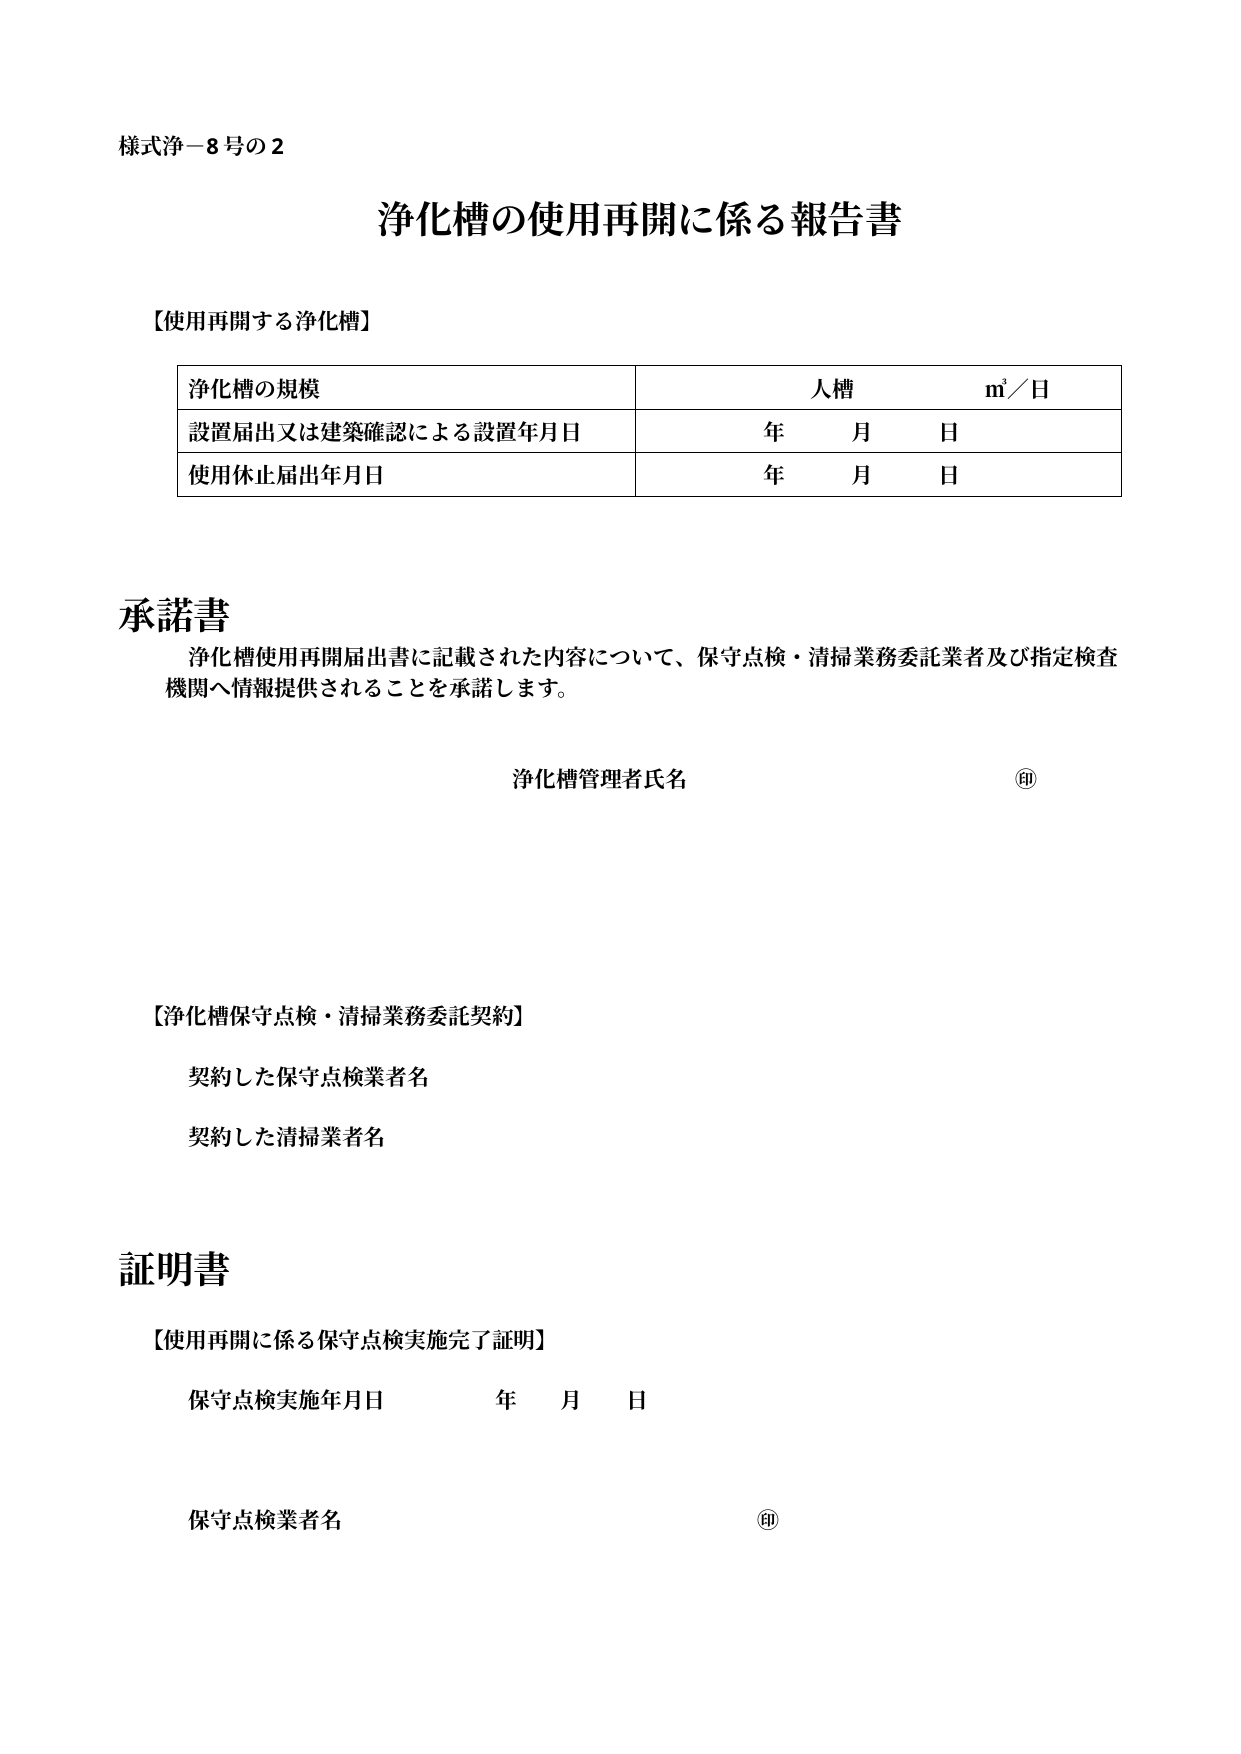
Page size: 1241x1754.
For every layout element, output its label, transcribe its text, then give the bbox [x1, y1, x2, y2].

text 証明書 [118, 1240, 1122, 1294]
text 契約した清掃業者名 [118, 1121, 1122, 1152]
text 【使用再開する浄化槽】 [118, 304, 1122, 336]
text 浄化槽使用再開届出書に記載された内容について、保守点検・清掃業務委託業者及び指定検査機関へ情報提供されることを承諾します。 [165, 640, 1122, 703]
text 【使用再開に係る保守点検実施完了証明】 [118, 1323, 1122, 1354]
text 契約した保守点検業者名 [118, 1060, 1122, 1091]
text 【浄化槽保守点検・清掃業務委託契約】 [118, 999, 1122, 1031]
text 浄化槽管理者氏名 ㊞ [118, 762, 1122, 793]
text 様式浄－8号の2 [118, 129, 1122, 161]
table_cell 年 月 日 [636, 410, 1121, 452]
table_cell 使用休止届出年月日 [178, 453, 635, 496]
text 浄化槽の使用再開に係る報告書 [118, 191, 1122, 244]
table_header 浄化槽の規模 [178, 366, 635, 409]
table_cell 年 月 日 [636, 453, 1121, 496]
text 保守点検実施年月日 年 月 日 [118, 1384, 1122, 1415]
table_cell 設置届出又は建築確認による設置年月日 [178, 410, 635, 452]
table_header 人槽 ㎥／日 [636, 366, 1121, 409]
text 承諾書 [118, 586, 1122, 640]
text 保守点検業者名 ㊞ [118, 1503, 1122, 1535]
